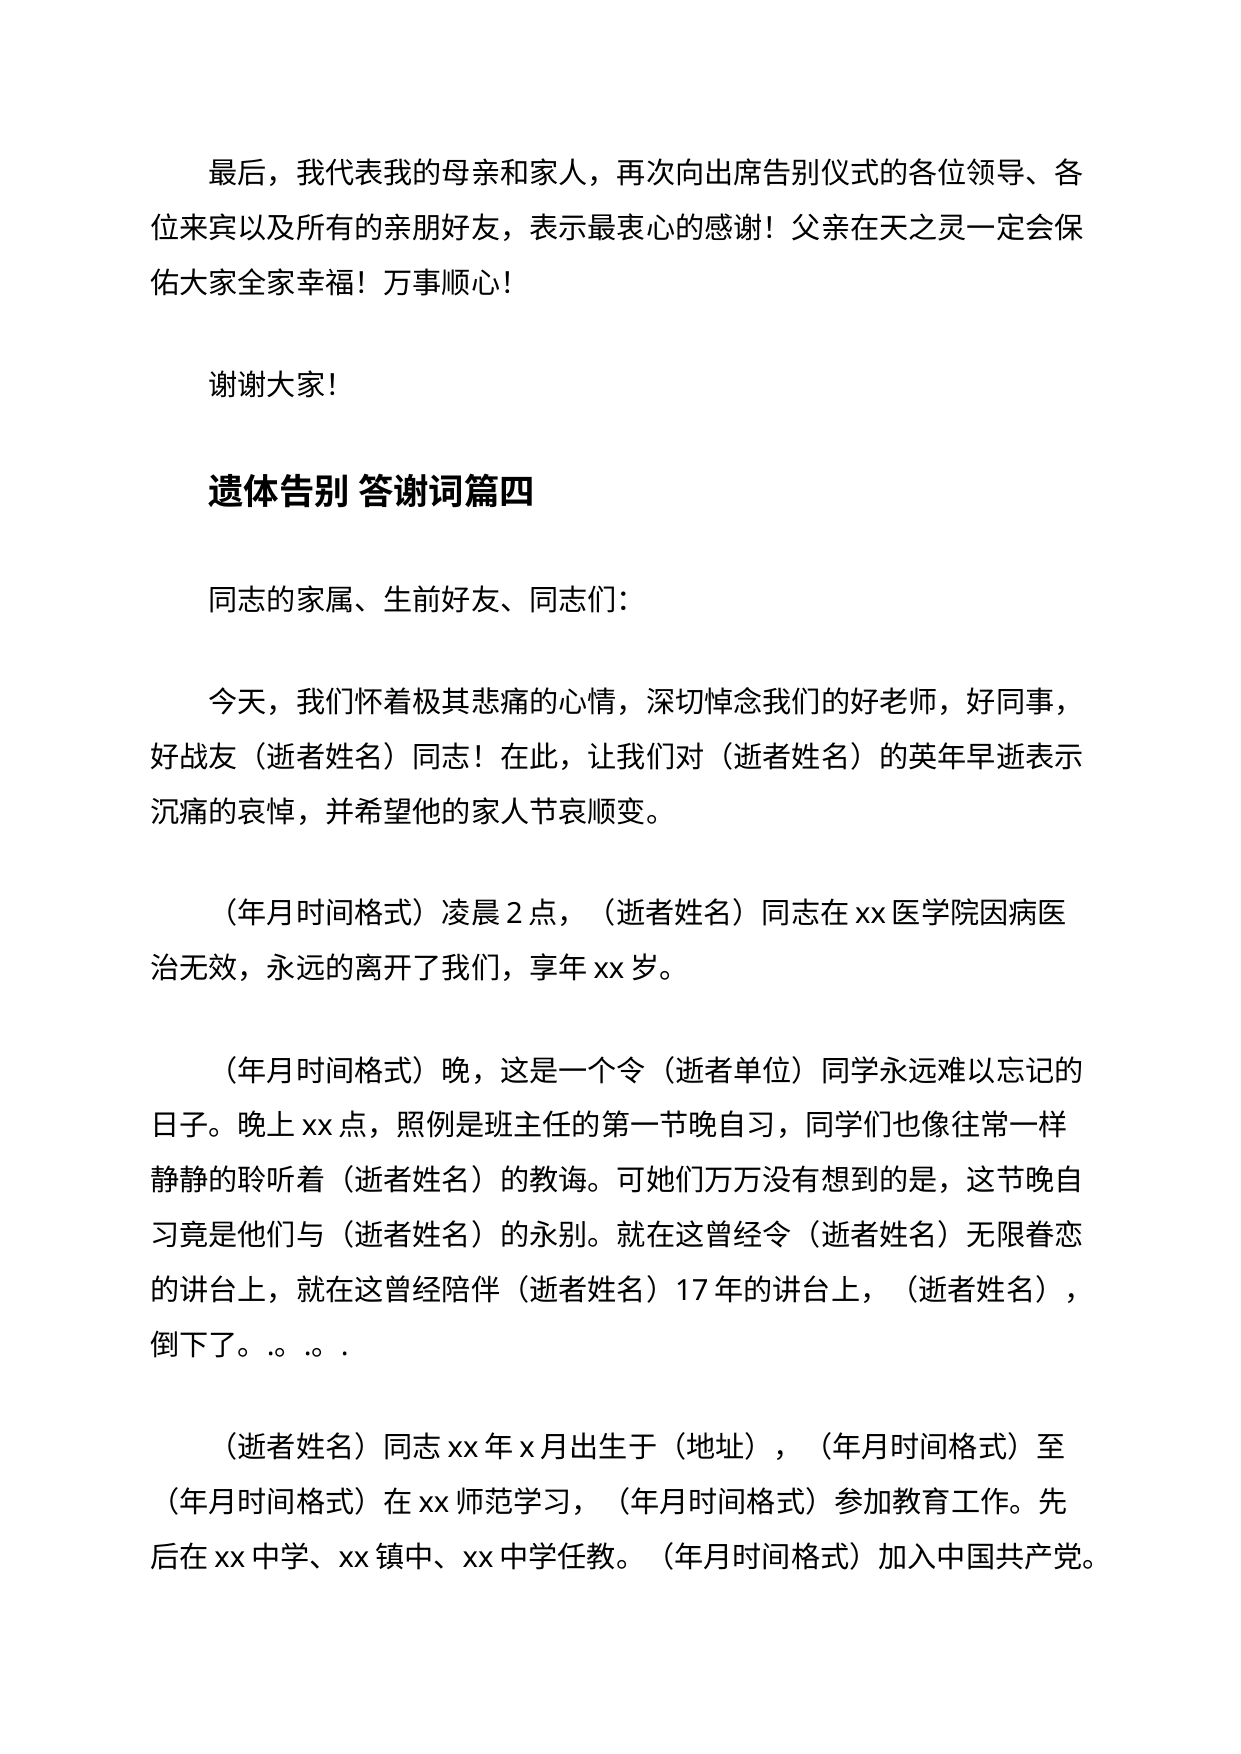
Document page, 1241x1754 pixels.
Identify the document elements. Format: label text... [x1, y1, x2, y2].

text （年月时间格式）凌晨2点，（逝者姓名）同志在xx医学院因病医治无效，永远的离开了我们，享年xx岁。 [150, 890, 1090, 987]
text 最后，我代表我的母亲和家人，再次向出席告别仪式的各位领导、各位来宾以及所有的亲朋好友，表示最衷心的感谢！父亲在天之灵一定会保佑大家全家幸福！万事顺心！ [150, 150, 1090, 302]
text 谢谢大家！ [150, 362, 1090, 404]
text 今天，我们怀着极其悲痛的心情，深切悼念我们的好老师，好同事，好战友（逝者姓名）同志！在此，让我们对（逝者姓名）的英年早逝表示沉痛的哀悼，并希望他的家人节哀顺变。 [150, 678, 1090, 831]
text 同志的家属、生前好友、同志们： [150, 577, 1090, 619]
text 遗体告别 答谢词篇四 [150, 463, 1090, 514]
text （年月时间格式）晚，这是一个令（逝者单位）同学永远难以忘记的日子。晚上xx点，照例是班主任的第一节晚自习，同学们也像往常一样静静的聆听着（逝者姓名）的教诲。可她们万万没有想到的是，这节晚自习竟是他们与（逝者姓名）的永别。就在这曾经令（逝者姓名）无限眷恋的讲台上，就在这曾经陪伴（逝者姓名）17年的讲台上，（逝者姓名），倒下了。.。.。. [150, 1047, 1090, 1364]
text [150, 1424, 1090, 1576]
